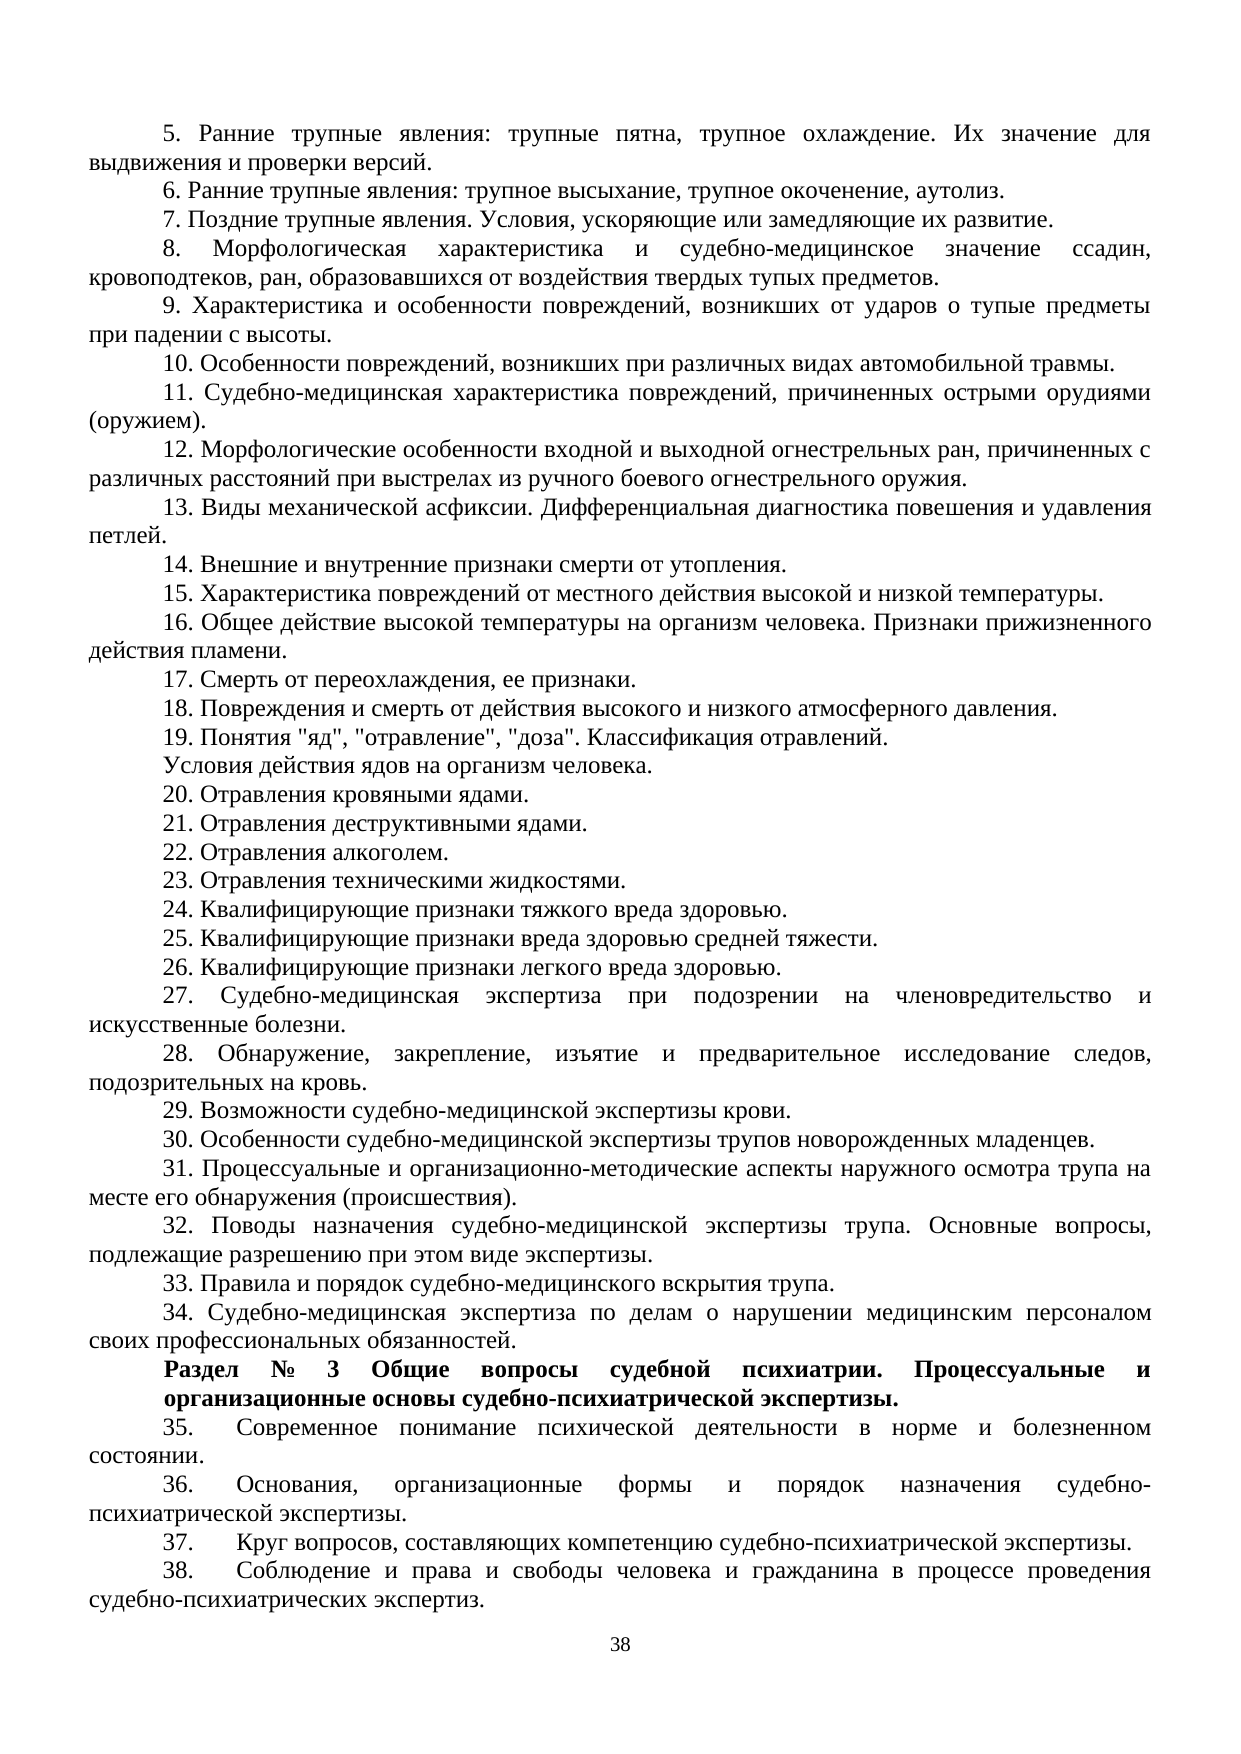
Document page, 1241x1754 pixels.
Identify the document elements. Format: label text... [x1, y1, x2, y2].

text 12. Морфологические особенности входной и выходной огнестрельных ран, причиненных с различных расстояний при выстрелах из ручного боевого огнестрельного оружия. [88, 434, 1152, 492]
text 34. Судебно-медицинская экспертиза по делам о нарушении медицинским персоналом своих профессиональных обязанностей. [88, 1297, 1152, 1354]
text 24. Квалифицирующие признаки тяжкого вреда здоровью. [88, 894, 1152, 923]
text 29. Возможности судебно-медицинской экспертизы крови. [88, 1096, 1152, 1124]
text 9. Характеристика и особенности повреждений, возникших от ударов о тупые предметы при падении с высоты. [88, 291, 1152, 348]
text 17. Смерть от переохлаждения, ее признаки. [88, 664, 1152, 693]
text 23. Отравления техническими жидкостями. [88, 866, 1152, 894]
text 10. Особенности повреждений, возникших при различных видах автомобильной травмы. [88, 348, 1152, 377]
text 6. Ранние трупные явления: трупное высыхание, трупное окоченение, аутолиз. [88, 176, 1152, 204]
text 33. Правила и порядок судебно-медицинского вскрытия трупа. [88, 1268, 1152, 1297]
text 21. Отравления деструктивными ядами. [88, 808, 1152, 837]
text 8. Морфологическая характеристика и судебно-медицинское значение ссадин, кровоподтеков, ран, образовавшихся от воздействия твердых тупых предметов. [88, 233, 1152, 291]
text 13. Виды механической асфиксии. Дифференциальная диагностика повешения и удавления петлей. [88, 492, 1152, 549]
text 7. Поздние трупные явления. Условия, ускоряющие или замедляющие их развитие. [88, 204, 1152, 233]
text 31. Процессуальные и организационно-методические аспекты наружного осмотра трупа на месте его обнаружения (происшествия). [88, 1153, 1152, 1211]
text 18. Повреждения и смерть от действия высокого и низкого атмосферного давления. [88, 693, 1152, 722]
text 25. Квалифицирующие признаки вреда здоровью средней тяжести. [88, 923, 1152, 952]
text 20. Отравления кровяными ядами. [88, 779, 1152, 808]
text 14. Внешние и внутренние признаки смерти от утопления. [88, 549, 1152, 578]
text 22. Отравления алкоголем. [88, 837, 1152, 866]
text 11. Судебно-медицинская характеристика повреждений, причиненных острыми орудиями (оружием). [88, 377, 1152, 434]
list Основания, организационные формы и порядок назначения судебно-психиатрической экспертизы. [88, 1469, 1152, 1527]
text 16. Общее действие высокой температуры на организм человека. Признаки прижизненного действия пламени. [88, 607, 1152, 664]
text Условия действия ядов на организм человека. [88, 751, 1152, 779]
text 30. Особенности судебно-медицинской экспертизы трупов новорожденных младенцев. [88, 1124, 1152, 1153]
text 26. Квалифицирующие признаки легкого вреда здоровью. [88, 952, 1152, 981]
text 28. Обнаружение, закрепление, изъятие и предварительное исследование следов, подозрительных на кровь. [88, 1038, 1152, 1096]
text 27. Судебно-медицинская экспертиза при подозрении на членовредительство и искусственные болезни. [88, 981, 1152, 1038]
text 19. Понятия "яд", "отравление", "доза". Классификация отравлений. [88, 722, 1152, 751]
list Круг вопросов, составляющих компетенцию судебно-психиатрической экспертизы. [88, 1527, 1152, 1556]
list Соблюдение и права и свободы человека и гражданина в процессе проведения судебно-психиатрических экспертиз. [88, 1556, 1152, 1613]
text 5. Ранние трупные явления: трупные пятна, трупное охлаждение. Их значение для выдвижения и проверки версий. [88, 118, 1152, 176]
text 32. Поводы назначения судебно-медицинской экспертизы трупа. Основные вопросы, подлежащие разрешению при этом виде экспертизы. [88, 1211, 1152, 1268]
list Раздел № 3 Общие вопросы судебной психиатрии. Процессуальные и организационные основы судебно-психиатрической экспертизы. [163, 1354, 1152, 1412]
text 15. Характеристика повреждений от местного действия высокой и низкой температуры. [88, 578, 1152, 607]
list Современное понимание психической деятельности в норме и болезненном состоянии. [88, 1412, 1152, 1469]
